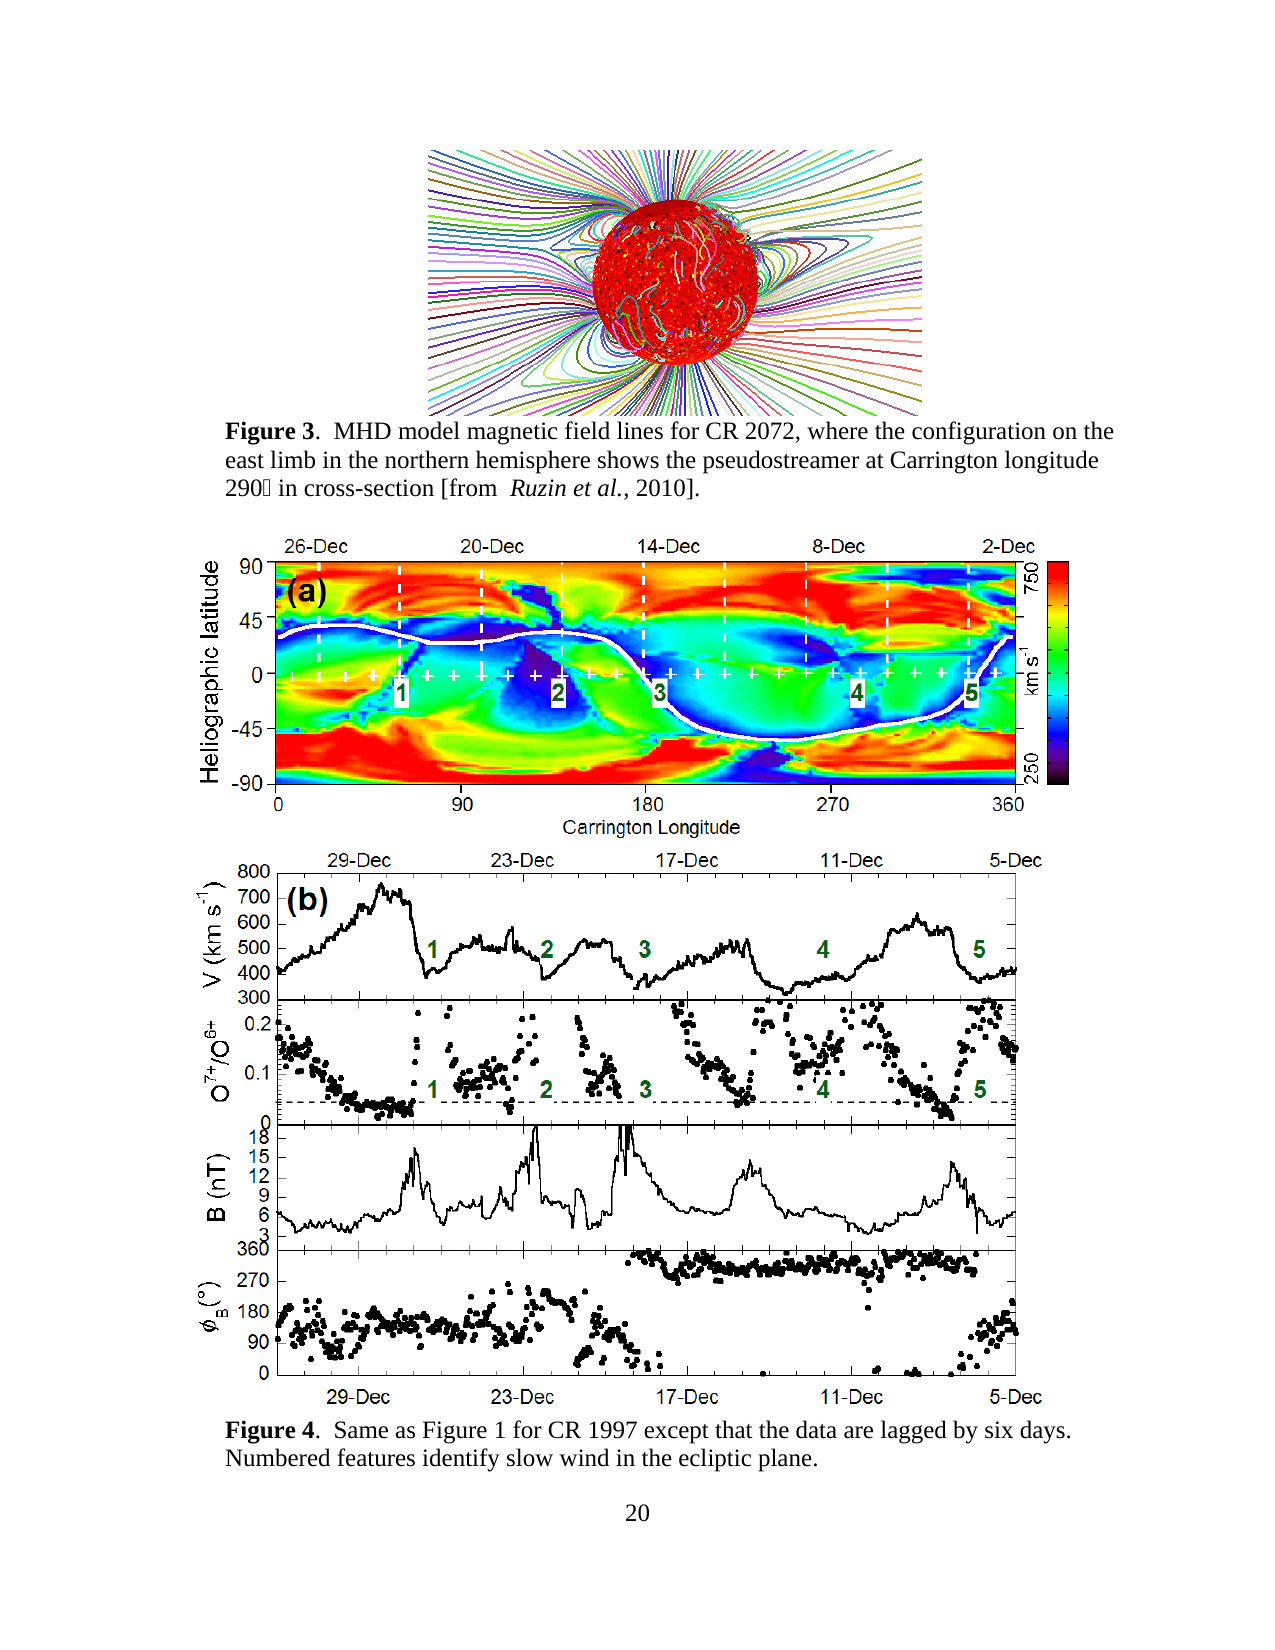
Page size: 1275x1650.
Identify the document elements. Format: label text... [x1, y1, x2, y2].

text Figure 4. Same as Figure 1 for CR 1997 except that the data are lagged by six days. Numbered features identify slow wind in the ecliptic plane. [225, 1415, 1125, 1472]
picture [428, 150, 922, 416]
text Figure 3. MHD model magnetic field lines for CR 2072, where the configuration on the east limb in the northern hemisphere shows the pseudostreamer at Carrington longitude 290 in cross-section [from Ruzin et al., 2010]. [225, 416, 1125, 502]
picture [171, 531, 1104, 1415]
